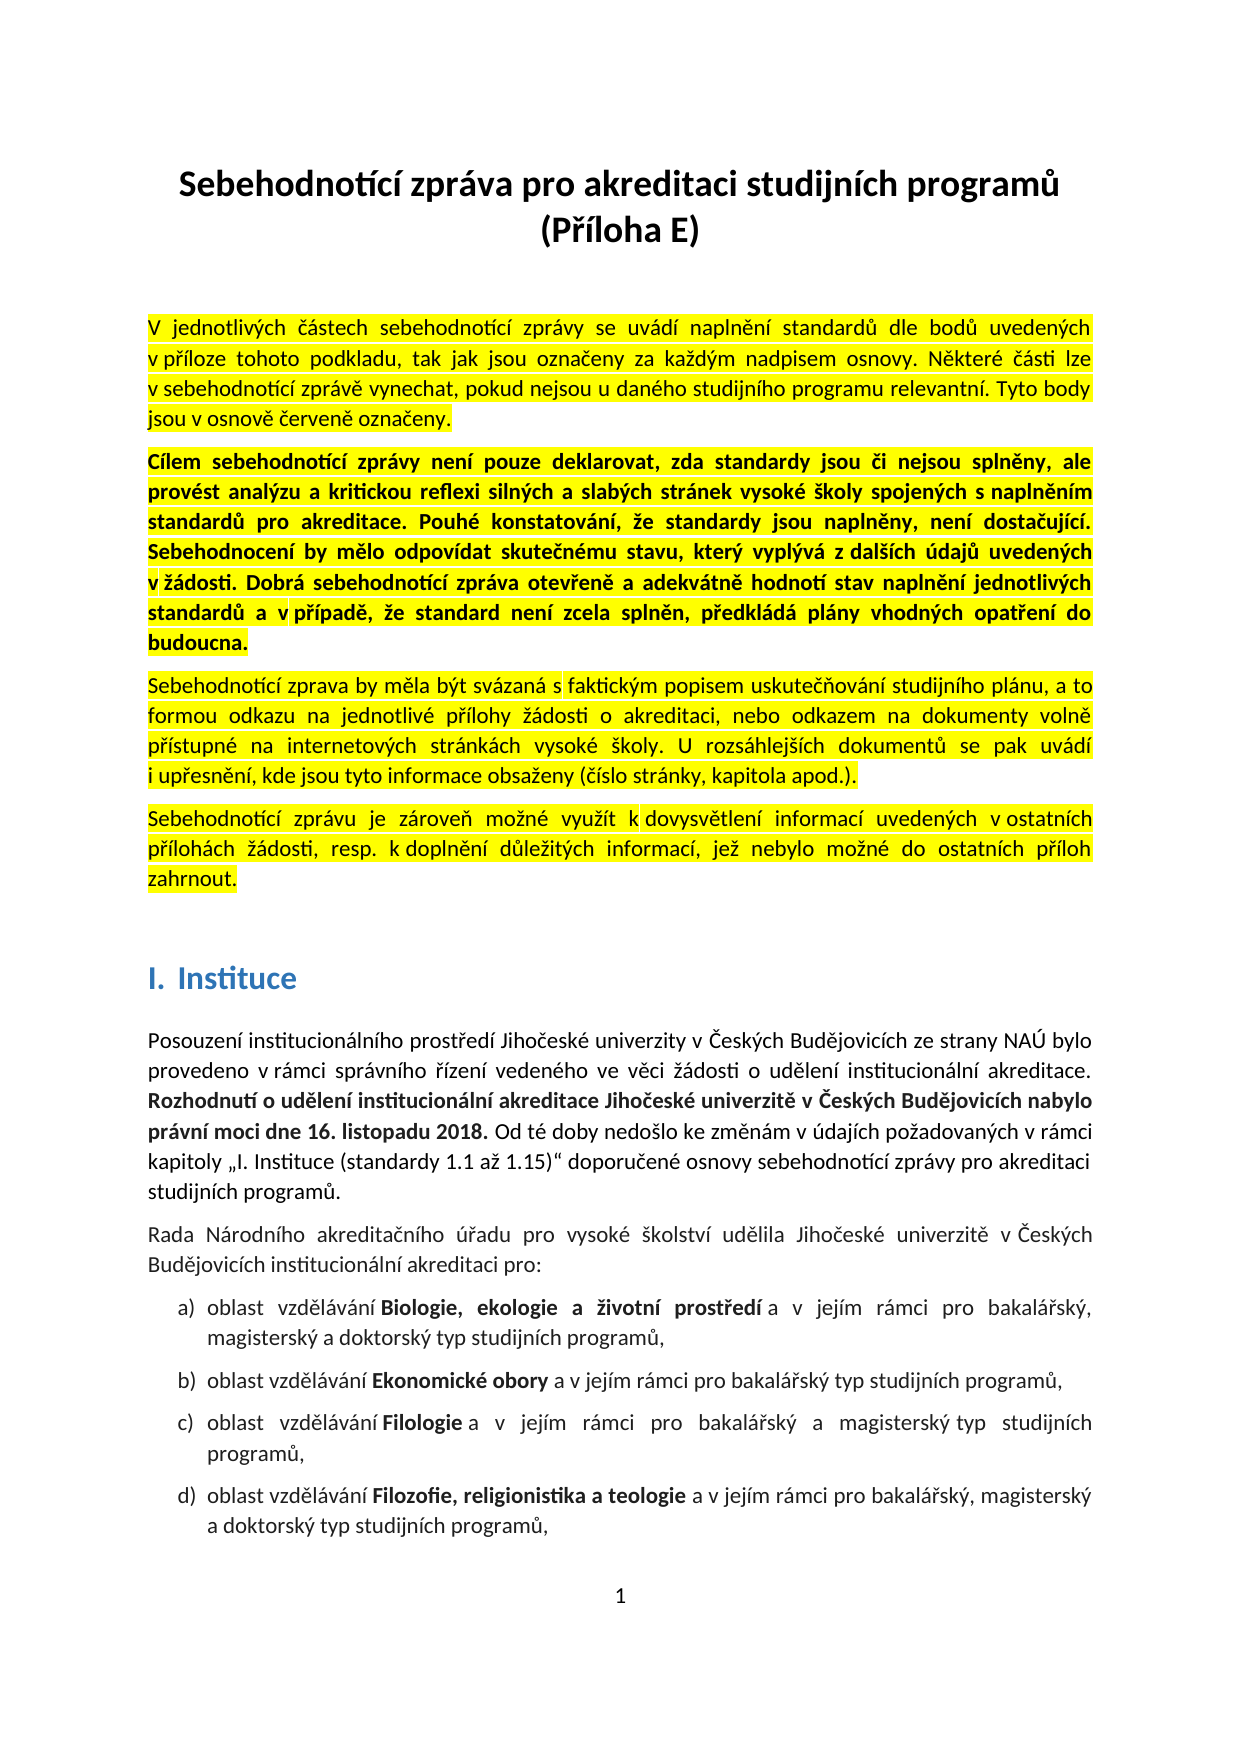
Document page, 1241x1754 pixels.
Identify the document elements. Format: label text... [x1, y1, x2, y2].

text V jednotlivých částech sebehodnotící zprávy se uvádí naplnění standardů dle bodů uvedených v příloze tohoto podkladu, tak jak jsou označeny za každým nadpisem osnovy. Některé části lze v sebehodnotící zprávě vynechat, pokud nejsou u daného studijního programu relevantní. Tyto body jsou v osnově červeně označeny. [148, 402, 1093, 432]
subtitle Instituce [148, 957, 1093, 998]
text b) oblast vzdělávání Ekonomické obory a v jejím rámci pro bakalářský typ studijních programů, [177, 1366, 1093, 1394]
text Sebehodnotící zprávu je zároveň možné využít k dovysvětlení informací uvedených v ostatních přílohách žádosti, resp. k doplnění důležitých informací, jež nebylo možné do ostatních příloh zahrnout. [148, 862, 1093, 893]
text Sebehodnotící zprava by měla být svázaná s faktickým popisem uskutečňování studijního plánu, a to formou odkazu na jednotlivé přílohy žádosti o akreditaci, nebo odkazem na dokumenty volně přístupné na internetových stránkách vysoké školy. U rozsáhlejších dokumentů se pak uvádí i upřesnění, kde jsou tyto informace obsaženy (číslo stránky, kapitola apod.). [148, 759, 1093, 789]
text Rada Národního akreditačního úřadu pro vysoké školství udělila Jihočeské univerzitě v Českých Budějovicích institucionální akreditaci pro: [148, 1220, 1093, 1278]
text c) oblast vzdělávání Filologie a v jejím rámci pro bakalářský a magisterský typ studijních programů, [177, 1408, 1093, 1467]
text a) oblast vzdělávání Biologie, ekologie a životní prostředí a v jejím rámci pro bakalářský, magisterský a doktorský typ studijních programů, [177, 1293, 1093, 1351]
text Sebehodnotící zpráva pro akreditaci studijních programů (Příloha E) [148, 160, 1093, 252]
text d) oblast vzdělávání Filozofie, religionistika a teologie a v jejím rámci pro bakalářský, magisterský a doktorský typ studijních programů, [177, 1481, 1093, 1540]
text Posouzení institucionálního prostředí Jihočeské univerzity v Českých Budějovicích ze strany NAÚ bylo provedeno v rámci správního řízení vedeného ve věci žádosti o udělení institucionální akreditace. Rozhodnutí o udělení institucionální akreditace Jihočeské univerzitě v Českých Budějovicích nabylo právní moci dne 16. listopadu 2018. Od té doby nedošlo ke změnám v údajích požadovaných v rámci kapitoly „I. Instituce (standardy 1.1 až 1.15)“ doporučené osnovy sebehodnotící zprávy pro akreditaci studijních programů. [148, 1026, 1093, 1205]
text Cílem sebehodnotící zprávy není pouze deklarovat, zda standardy jsou či nejsou splněny, ale provést analýzu a kritickou reflexi silných a slabých stránek vysoké školy spojených s naplněním standardů pro akreditace. Pouhé konstatování, že standardy jsou naplněny, není dostačující. Sebehodnocení by mělo odpovídat skutečnému stavu, který vyplývá z dalších údajů uvedených v žádosti. Dobrá sebehodnotící zpráva otevřeně a adekvátně hodnotí stav naplnění jednotlivých standardů a v případě, že standard není zcela splněn, předkládá plány vhodných opatření do budoucna. [148, 566, 1093, 656]
